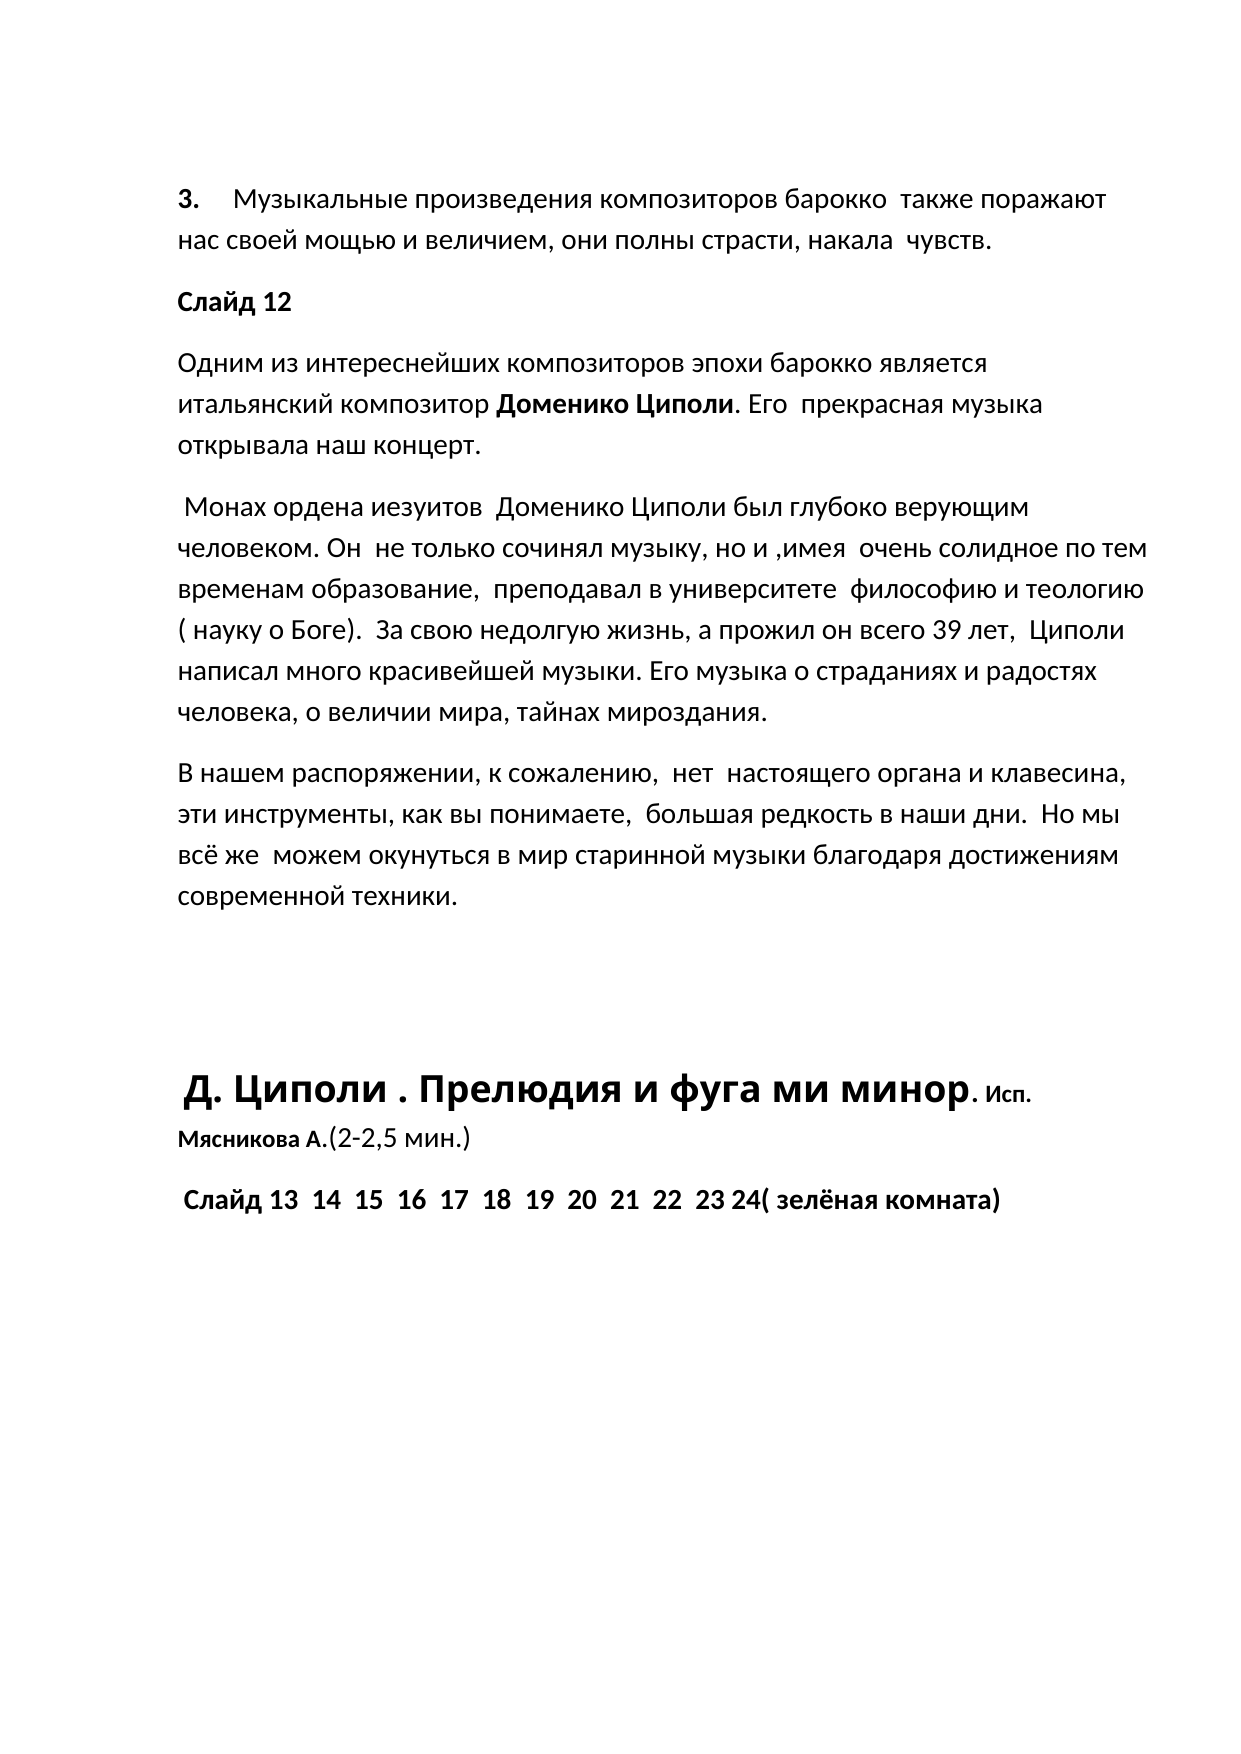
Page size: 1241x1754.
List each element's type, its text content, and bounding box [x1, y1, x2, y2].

text Слайд 12 [177, 283, 1152, 318]
text Монах ордена иезуитов Доменико Циполи был глубоко верующим человеком. Он не только сочинял музыку, но и ,имея очень солидное по тем временам образование, преподавал в университете философию и теологию ( науку о Боге). За свою недолгую жизнь, а прожил он всего 39 лет, Циполи написал много красивейшей музыки. Его музыка о страданиях и радостях человека, о величии мира, тайнах мироздания. [177, 488, 1152, 728]
text 3. Музыкальные произведения композиторов барокко также поражают нас своей мощью и величием, они полны страсти, накала чувств. [177, 180, 1152, 256]
text В нашем распоряжении, к сожалению, нет настоящего органа и клавесина, эти инструменты, как вы понимаете, большая редкость в наши дни. Но мы всё же можем окунуться в мир старинной музыки благодаря достижениям современной техники. [177, 754, 1152, 913]
text Д. Циполи . Прелюдия и фуга ми минор. Исп. Мясникова А.(2-2,5 мин.) [177, 1063, 1152, 1154]
text Слайд 13 14 15 16 17 18 19 20 21 22 23 24( зелёная комната) [177, 1181, 1152, 1216]
text Одним из интереснейших композиторов эпохи барокко является итальянский композитор Доменико Циполи. Его прекрасная музыка открывала наш концерт. [177, 344, 1152, 462]
